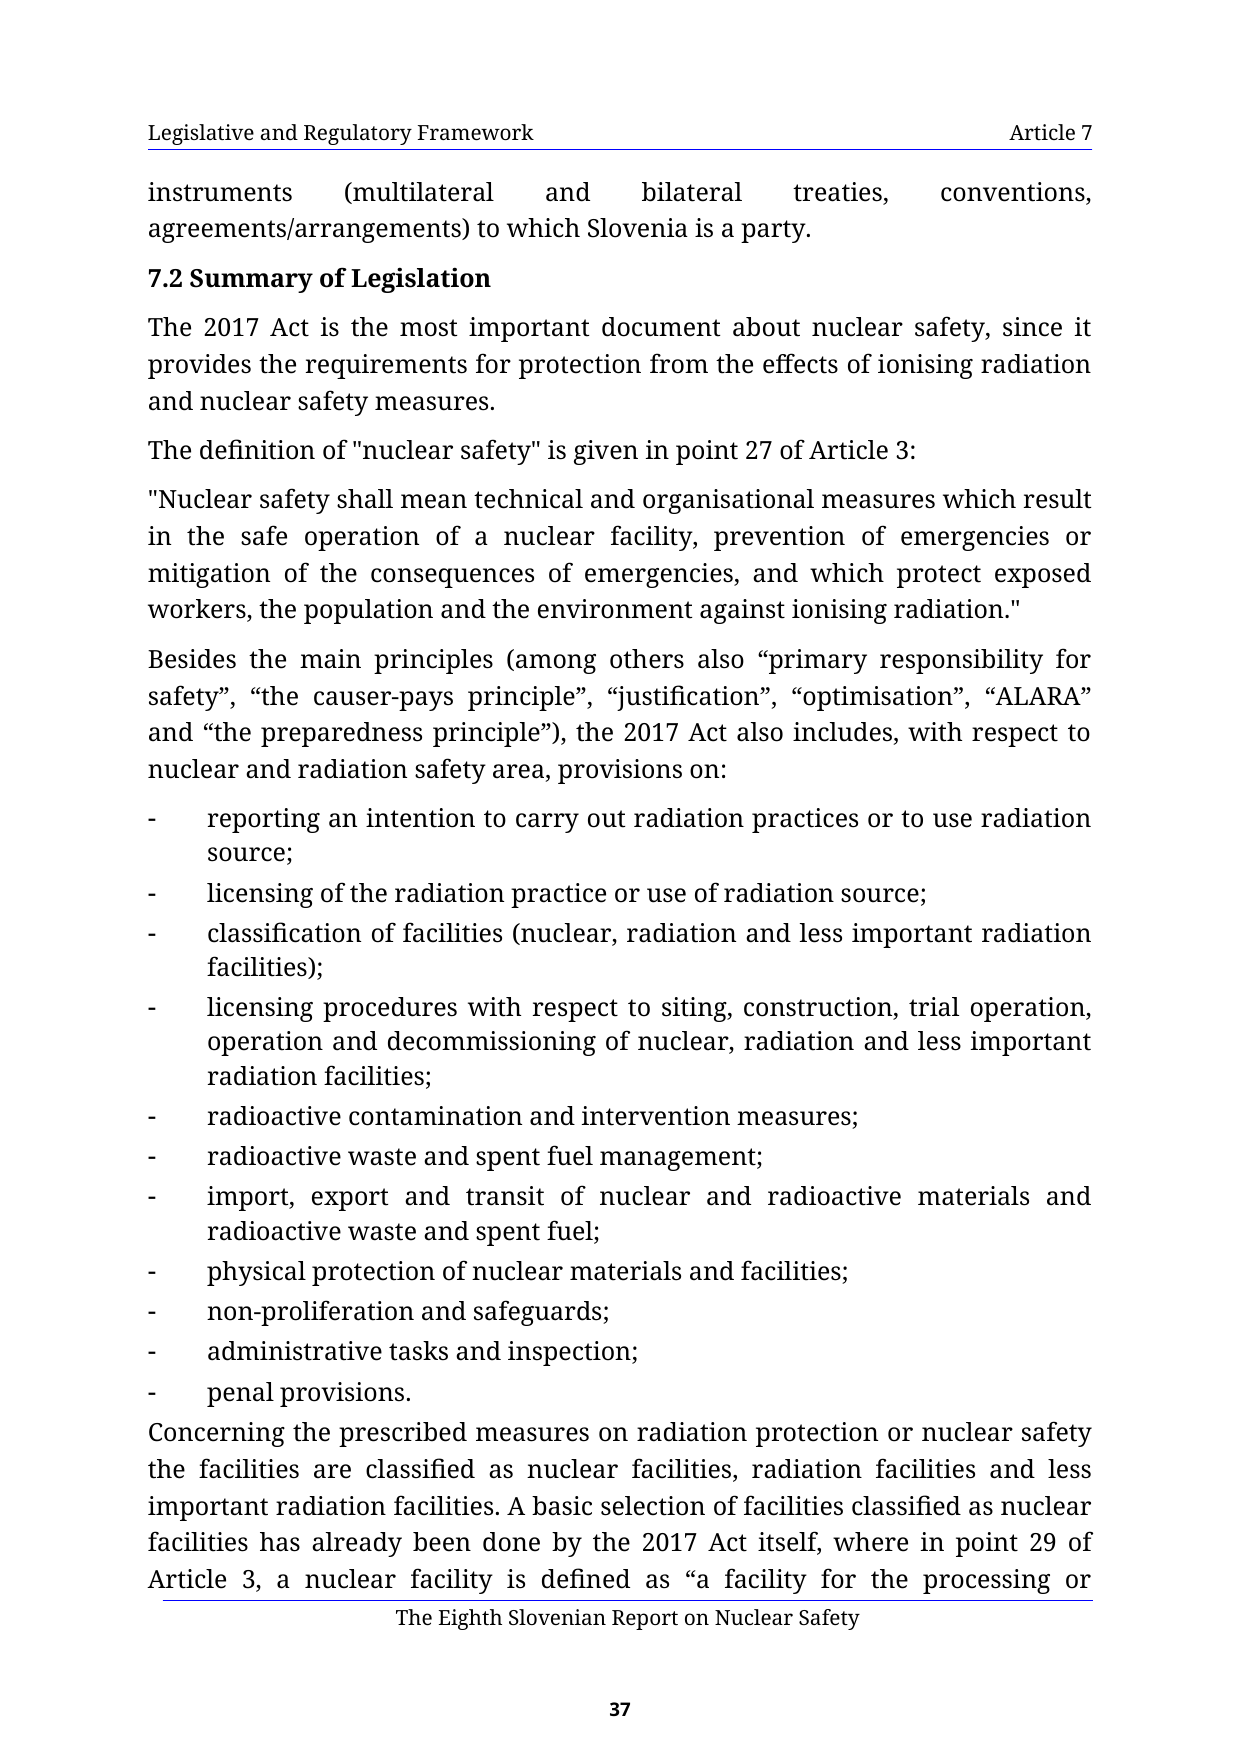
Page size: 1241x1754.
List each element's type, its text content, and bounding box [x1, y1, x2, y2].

list administrative tasks and inspection; [148, 1334, 1092, 1368]
list physical protection of nuclear materials and facilities; [148, 1253, 1092, 1287]
list penal provisions. [148, 1374, 1092, 1408]
text Besides the main principles (among others also “primary responsibility for safety”, “the causer-pays principle”, “justification”, “optimisation”, “ALARA” and “the preparedness principle”), the 2017 Act also includes, with respect to nuclear and radiation safety area, provisions on: [148, 641, 1092, 786]
list radioactive waste and spent fuel management; [148, 1139, 1092, 1173]
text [148, 174, 1092, 245]
list non-proliferation and safeguards; [148, 1294, 1092, 1328]
list import, export and transit of nuclear and radioactive materials and radioactive waste and spent fuel; [148, 1179, 1092, 1247]
text The definition of "nuclear safety" is given in point 27 of Article 3: [148, 432, 1092, 467]
list reporting an intention to carry out radiation practices or to use radiation source; [148, 801, 1092, 869]
list radioactive contamination and intervention measures; [148, 1098, 1092, 1132]
list licensing procedures with respect to siting, construction, trial operation, operation and decommissioning of nuclear, radiation and less important radiation facilities; [148, 990, 1092, 1092]
text "Nuclear safety shall mean technical and organisational measures which result in the safe operation of a nuclear facility, prevention of emergencies or mitigation of the consequences of emergencies, and which protect exposed workers, the population and the environment against ionising radiation." [148, 482, 1092, 626]
list licensing of the radiation practice or use of radiation source; [148, 875, 1092, 909]
subtitle 7.2 Summary of Legislation [148, 260, 1092, 294]
text The 2017 Act is the most important document about nuclear safety, since it provides the requirements for protection from the effects of ionising radiation and nuclear safety measures. [148, 310, 1092, 417]
list classification of facilities (nuclear, radiation and less important radiation facilities); [148, 916, 1092, 984]
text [148, 1415, 1092, 1596]
